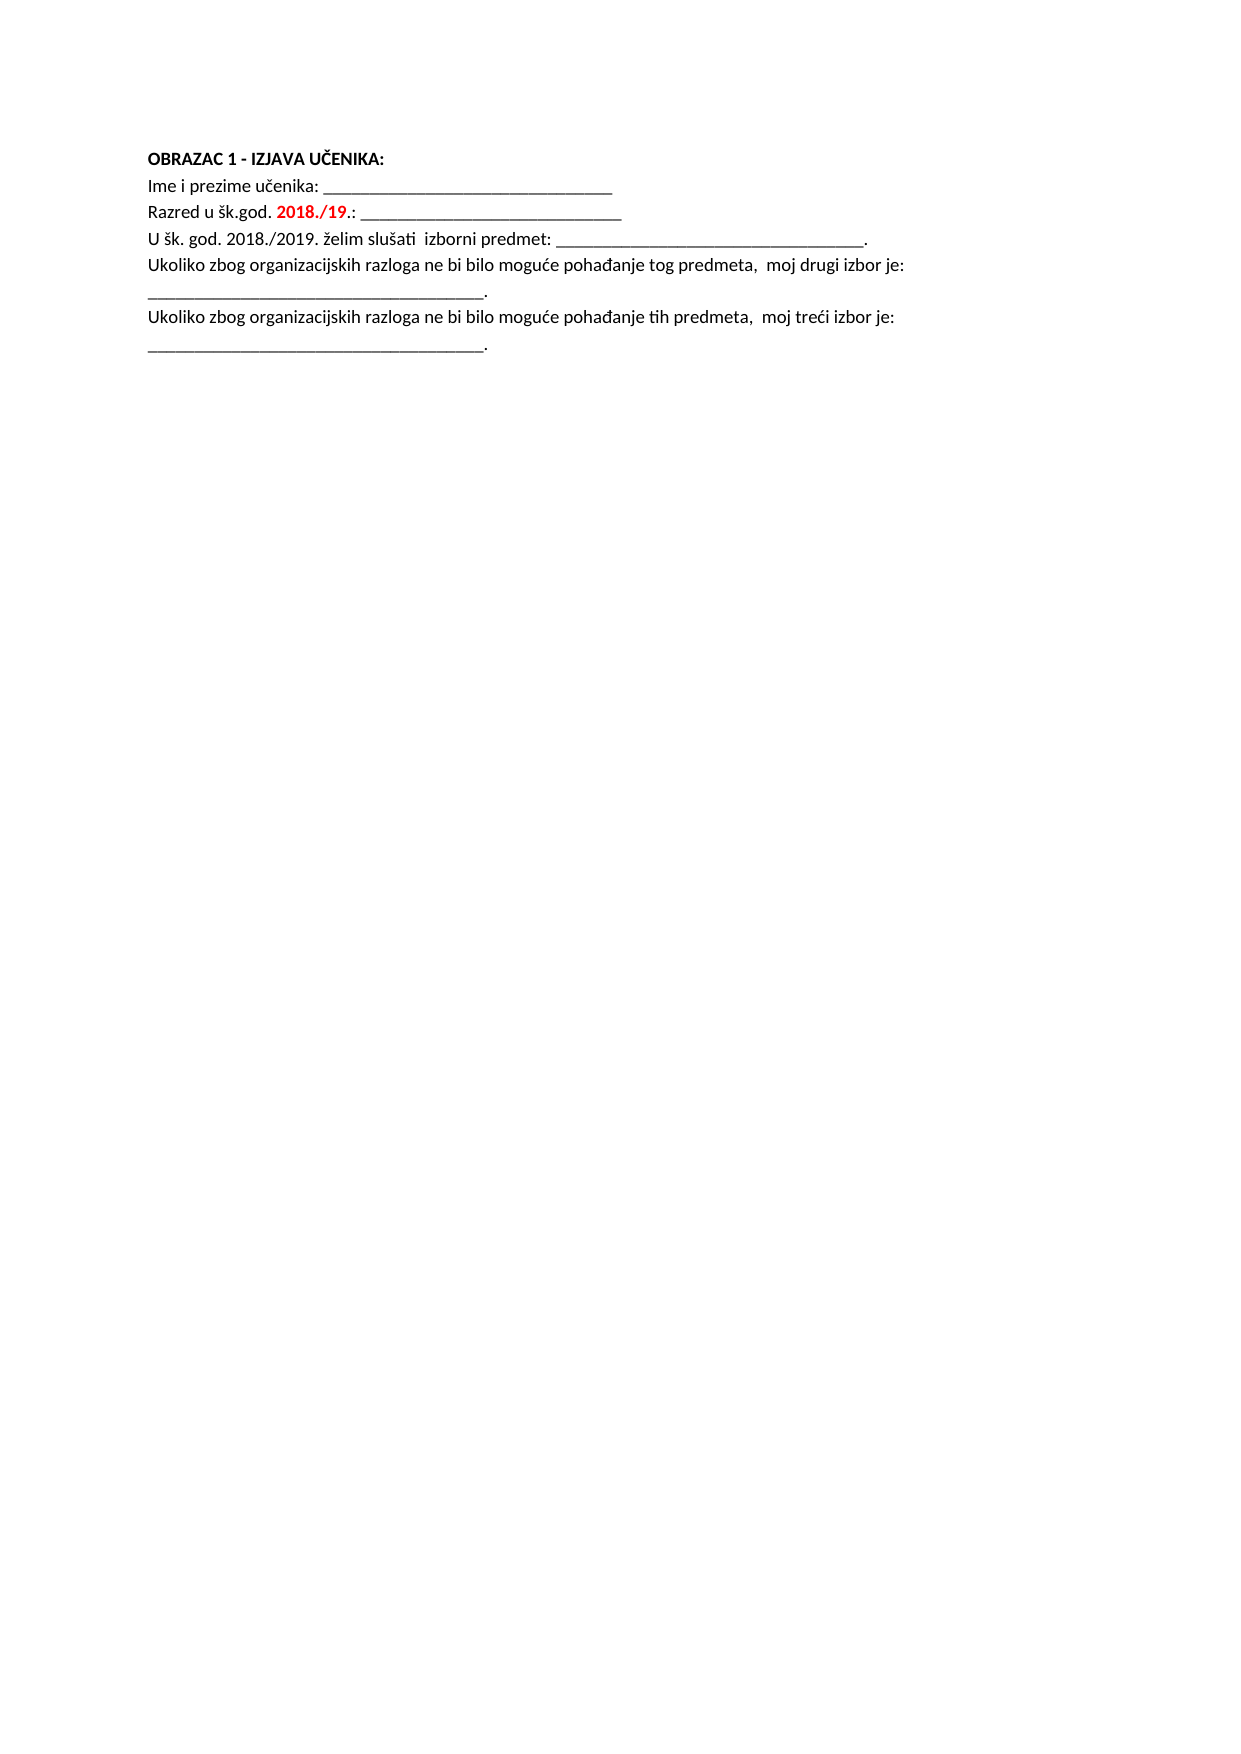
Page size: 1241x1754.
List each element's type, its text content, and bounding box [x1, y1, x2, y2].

text Ukoliko zbog organizacijskih razloga ne bi bilo moguće pohađanje tog predmeta, moj drugi izbor je: ____________________________________. [148, 253, 1093, 302]
text Razred u šk.god. 2018./19.: ____________________________ [148, 200, 1093, 223]
text Ime i prezime učenika: _______________________________ [148, 174, 1093, 197]
text Ukoliko zbog organizacijskih razloga ne bi bilo moguće pohađanje tih predmeta, moj treći izbor je: ____________________________________. [148, 306, 1093, 355]
text OBRAZAC 1 - IZJAVA UČENIKA: [148, 148, 1093, 171]
text U šk. god. 2018./2019. želim slušati izborni predmet: _________________________________. [148, 227, 1093, 249]
